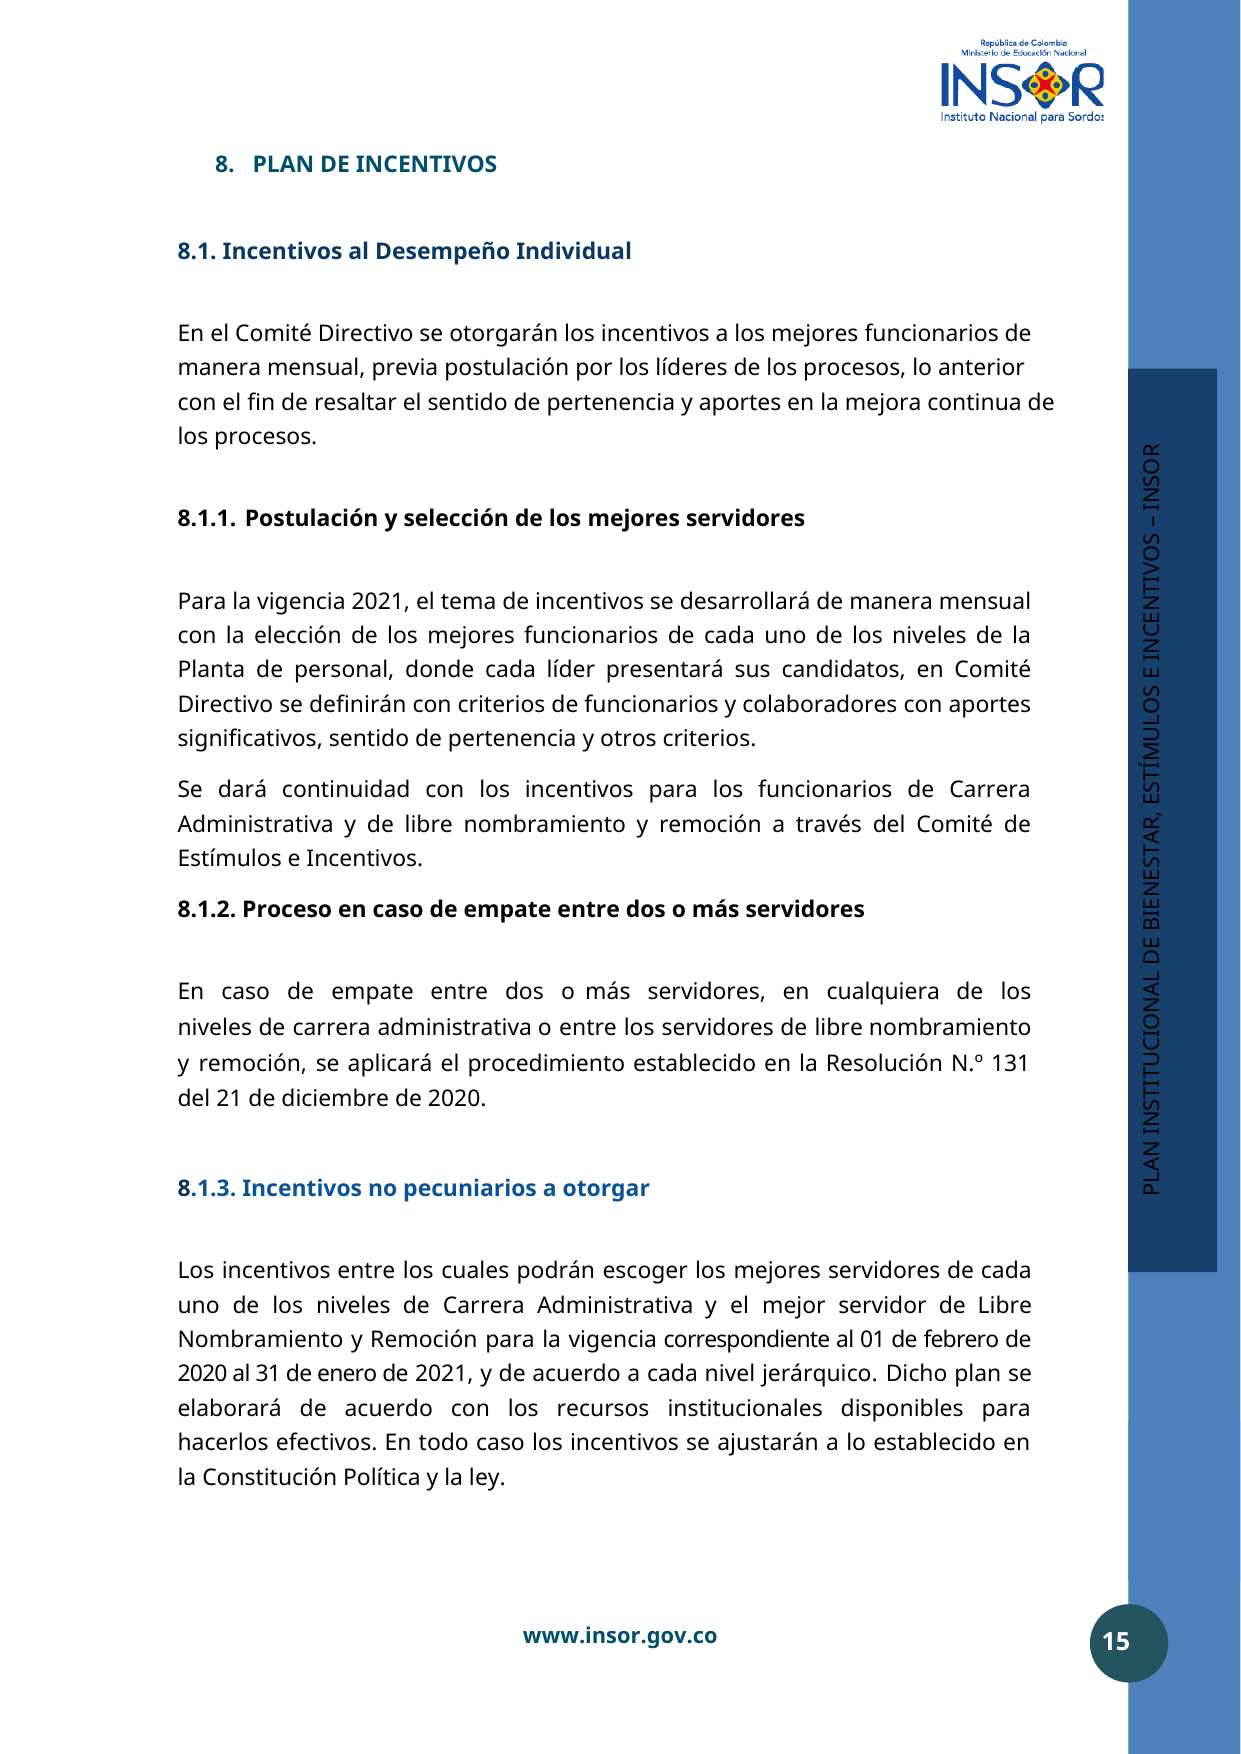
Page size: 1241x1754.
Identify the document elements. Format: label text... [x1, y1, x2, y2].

subtitle 8.1.3. Incentivos no pecuniarios a otorgar [177, 1172, 1063, 1203]
text Para la vigencia 2021, el tema de incentivos se desarrollará de manera mensual con la elección de los mejores funcionarios de cada uno de los niveles de la Planta de personal, donde cada líder presentará sus candidatos, en Comité Directivo se definirán con criterios de funcionarios y colaboradores con aportes significativos, sentido de pertenencia y otros criterios. [177, 584, 1032, 753]
subtitle 8.1.2. Proceso en caso de empate entre dos o más servidores [177, 893, 1063, 924]
text En el Comité Directivo se otorgarán los incentivos a los mejores funcionarios de manera mensual, previa postulación por los líderes de los procesos, lo anterior con el fin de resaltar el sentido de pertenencia y aportes en la mejora continua de los procesos. [177, 317, 1063, 451]
subtitle 8.1. Incentivos al Desempeño Individual [177, 234, 1063, 266]
picture [941, 39, 1107, 129]
text Se dará continuidad con los incentivos para los funcionarios de Carrera Administrativa y de libre nombramiento y remoción a través del Comité de Estímulos e Incentivos. [177, 773, 1032, 873]
subtitle PLAN DE INCENTIVOS [215, 148, 1032, 179]
text Los incentivos entre los cuales podrán escoger los mejores servidores de cada uno de los niveles de Carrera Administrativa y el mejor servidor de Libre Nombramiento y Remoción para la vigencia correspondiente al 01 de febrero de 2020 al 31 de enero de 2021, y de acuerdo a cada nivel jerárquico. Dicho plan se elaborará de acuerdo con los recursos institucionales disponibles para hacerlos efectivos. En todo caso los incentivos se ajustarán a lo establecido en la Constitución Política y la ley. [177, 1254, 1032, 1492]
subtitle 8.1.1. Postulación y selección de los mejores servidores [177, 502, 1063, 533]
text En caso de empate entre dos o más servidores, en cualquiera de los niveles de carrera administrativa o entre los servidores de libre nombramiento y remoción, se aplicará el procedimiento establecido en la Resolución N.º 131 del 21 de diciembre de 2020. [177, 975, 1032, 1113]
